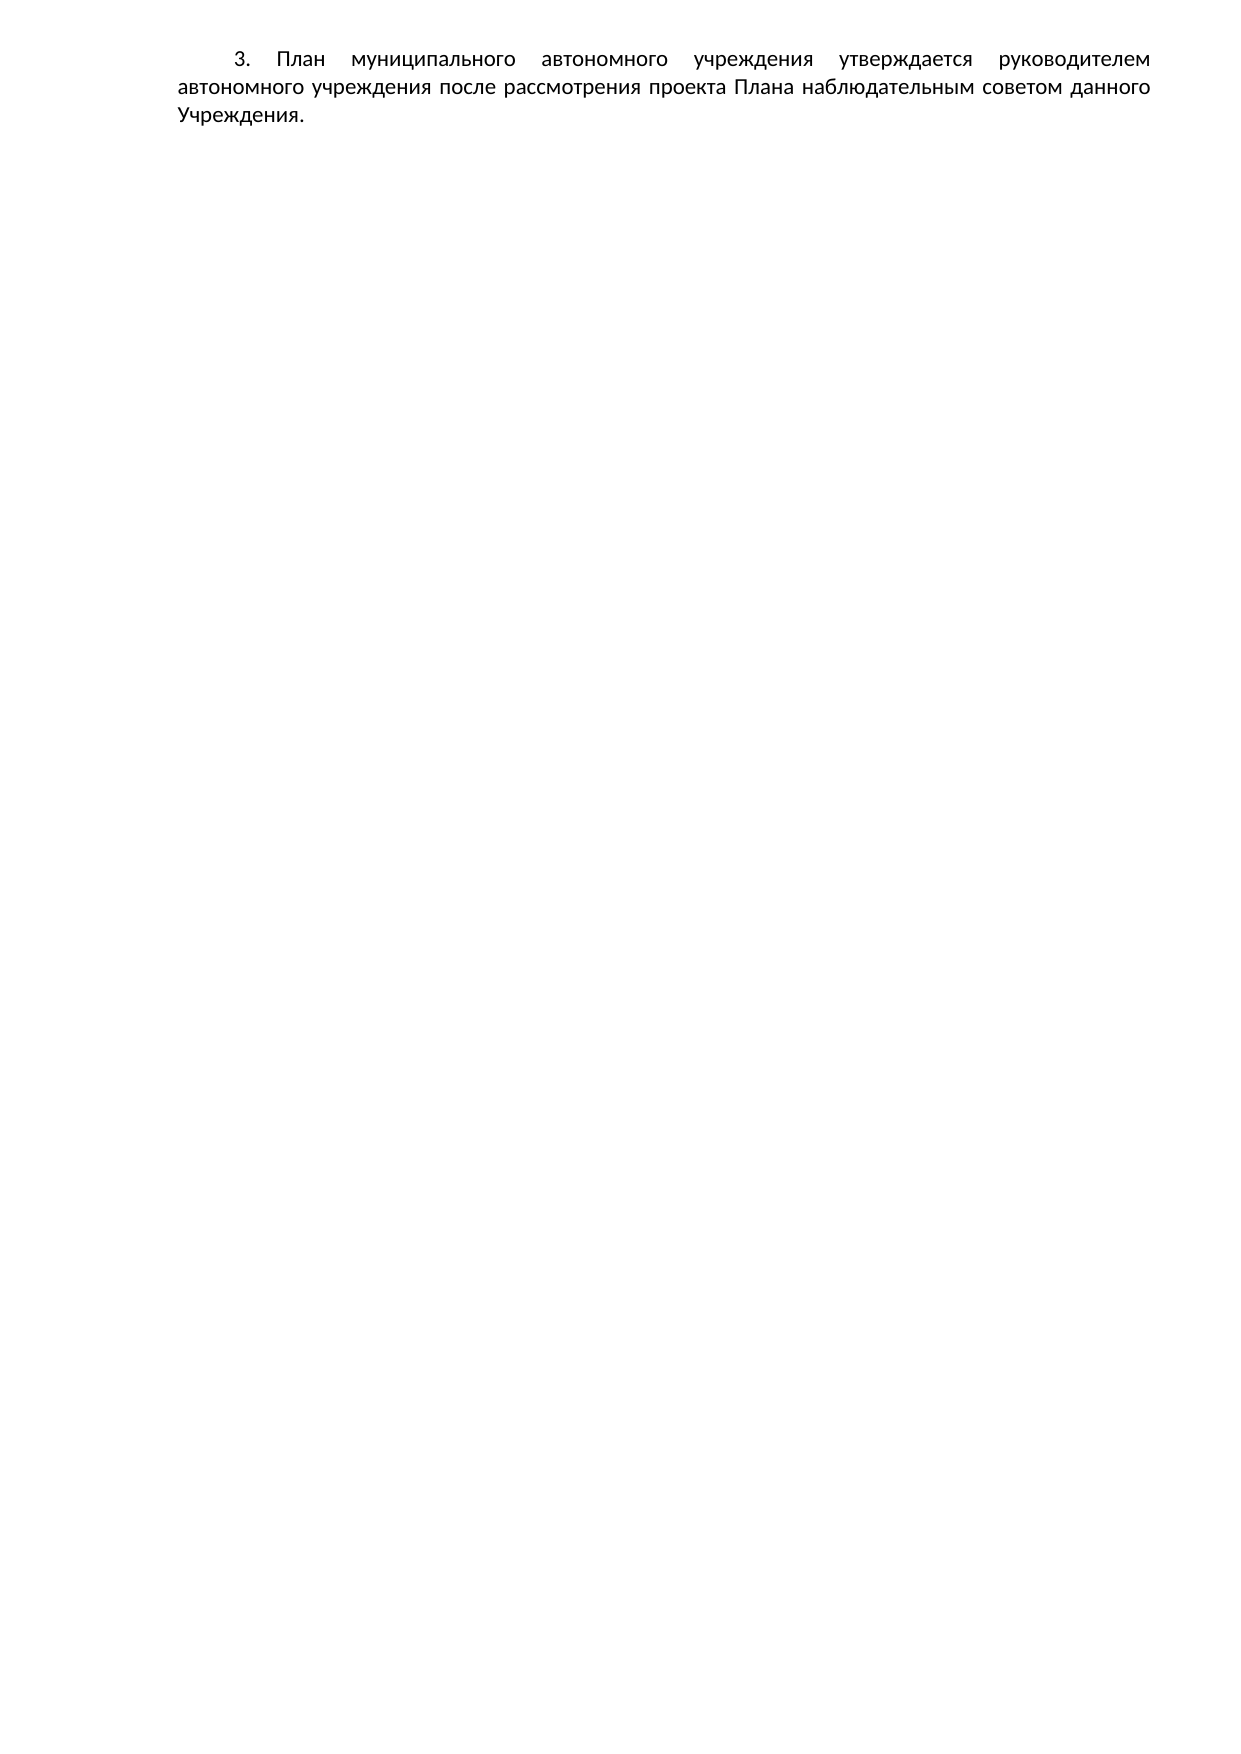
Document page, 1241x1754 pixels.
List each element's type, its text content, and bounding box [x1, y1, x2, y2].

text 3. План муниципального автономного учреждения утверждается руководителем автономного учреждения после рассмотрения проекта Плана наблюдательным советом данного Учреждения. [177, 44, 1152, 128]
